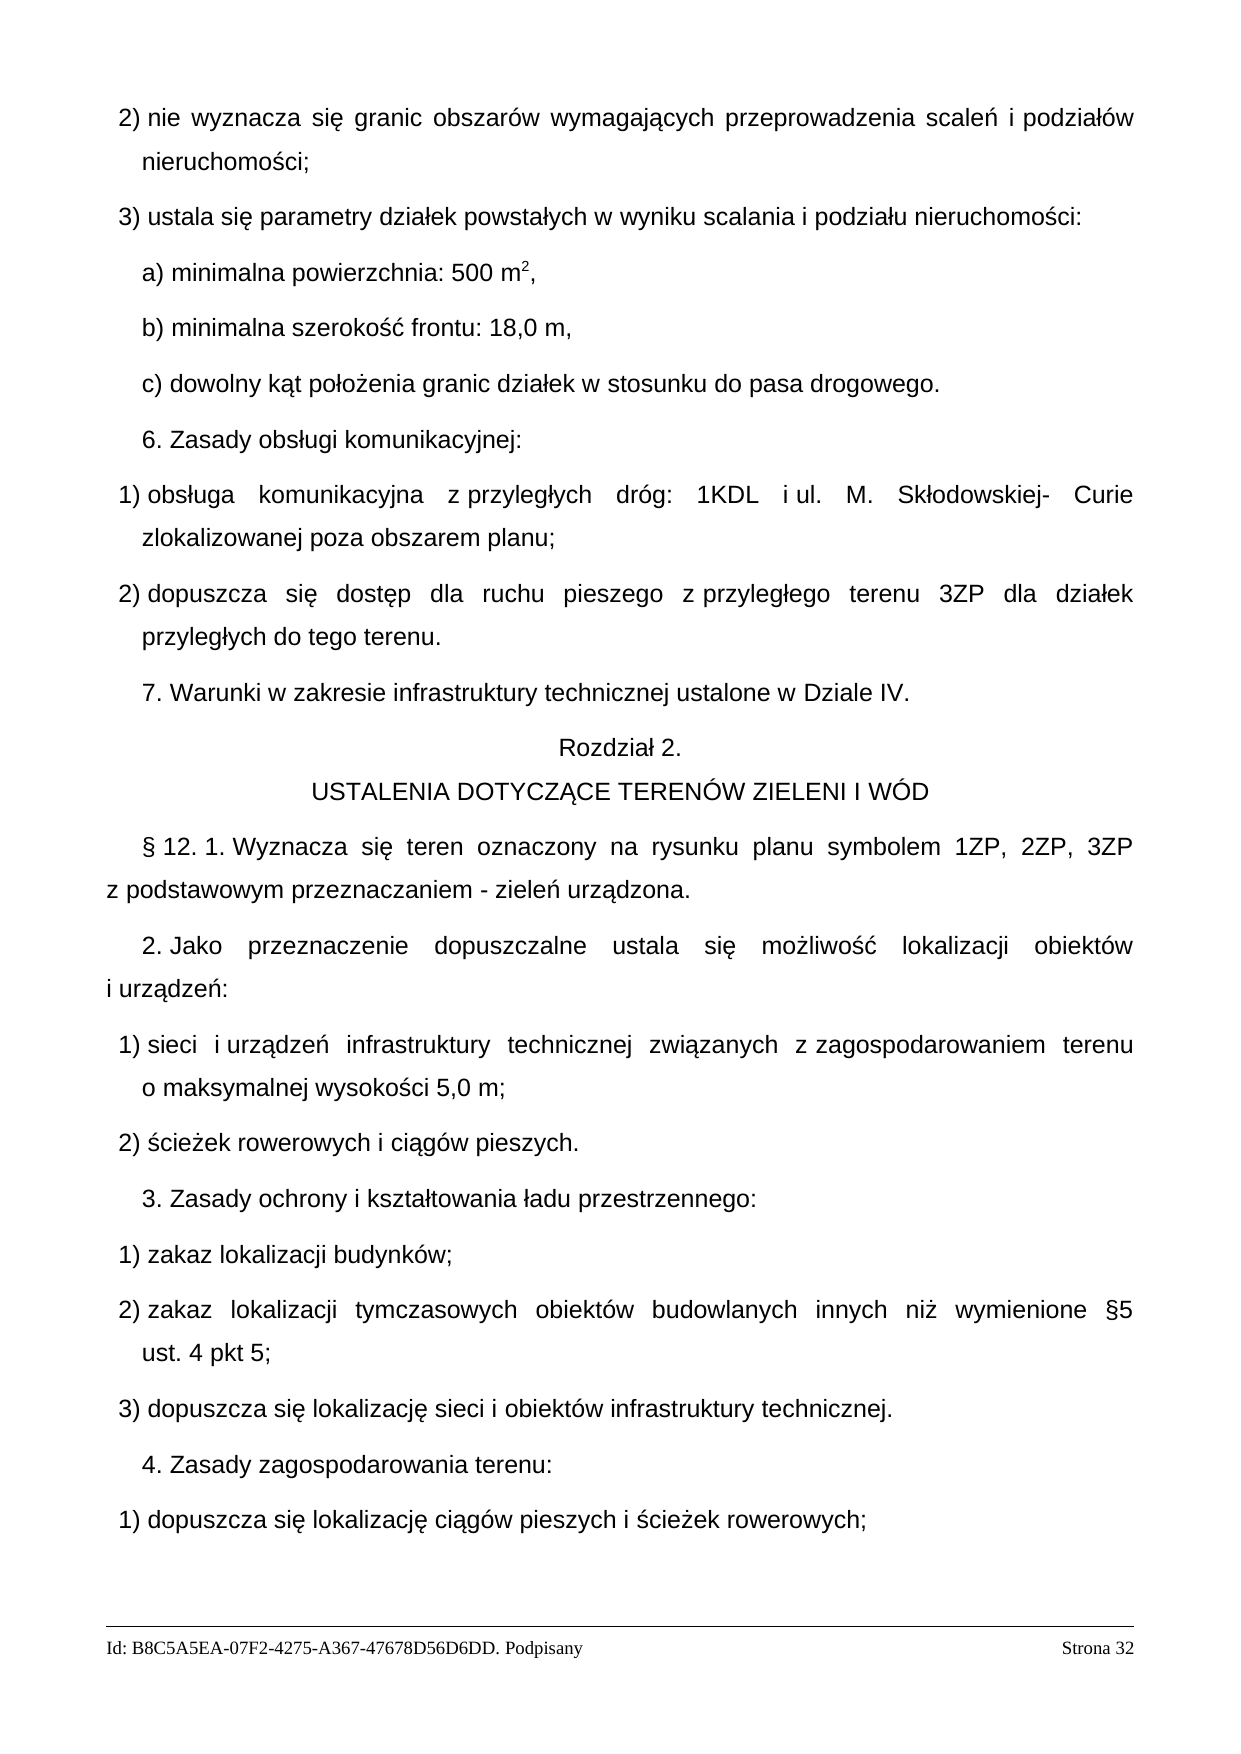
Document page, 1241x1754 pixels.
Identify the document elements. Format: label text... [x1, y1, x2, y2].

text 1) zakaz lokalizacji budynków; [118, 1239, 1134, 1268]
text 2) nie wyznacza się granic obszarów wymagających przeprowadzenia scaleń i podziałów nieruchomości; [118, 103, 1134, 175]
text 2) dopuszcza się dostęp dla ruchu pieszego z przyległego terenu 3ZP dla działek przyległych do tego terenu. [118, 579, 1134, 651]
text 1) sieci i urządzeń infrastruktury technicznej związanych z zagospodarowaniem terenu o maksymalnej wysokości 5,0 m; [118, 1029, 1134, 1101]
text 1) dopuszcza się lokalizację ciągów pieszych i ścieżek rowerowych; [118, 1505, 1134, 1534]
text 2) ścieżek rowerowych i ciągów pieszych. [118, 1128, 1134, 1157]
text 3) dopuszcza się lokalizację sieci i obiektów infrastruktury technicznej. [118, 1394, 1134, 1423]
text 6. Zasady obsługi komunikacyjnej: [106, 424, 1134, 453]
text 1) obsługa komunikacyjna z przyległych dróg: 1KDL i ul. M. Skłodowskiej- Curie zlokalizowanej poza obszarem planu; [118, 480, 1134, 552]
text 7. Warunki w zakresie infrastruktury technicznej ustalone w Dziale IV. [106, 678, 1134, 706]
text § 12. 1. Wyznacza się teren oznaczony na rysunku planu symbolem 1ZP, 2ZP, 3ZP z podstawowym przeznaczaniem - zieleń urządzona. [106, 832, 1134, 904]
text c) dowolny kąt położenia granic działek w stosunku do pasa drogowego. [142, 369, 1134, 398]
text 3) ustala się parametry działek powstałych w wyniku scalania i podziału nieruchomości: [118, 202, 1134, 231]
text 4. Zasady zagospodarowania terenu: [106, 1449, 1134, 1478]
text 3. Zasady ochrony i kształtowania ładu przestrzennego: [106, 1184, 1134, 1213]
text Rozdział 2. USTALENIA DOTYCZĄCE TERENÓW ZIELENI I WÓD [106, 733, 1134, 805]
text b) minimalna szerokość frontu: 18,0 m, [142, 313, 1134, 342]
text 2. Jako przeznaczenie dopuszczalne ustala się możliwość lokalizacji obiektów i urządzeń: [106, 931, 1134, 1003]
text a) minimalna powierzchnia: 500 m2, [142, 258, 1134, 286]
text 2) zakaz lokalizacji tymczasowych obiektów budowlanych innych niż wymienione §5 ust. 4 pkt 5; [118, 1295, 1134, 1367]
